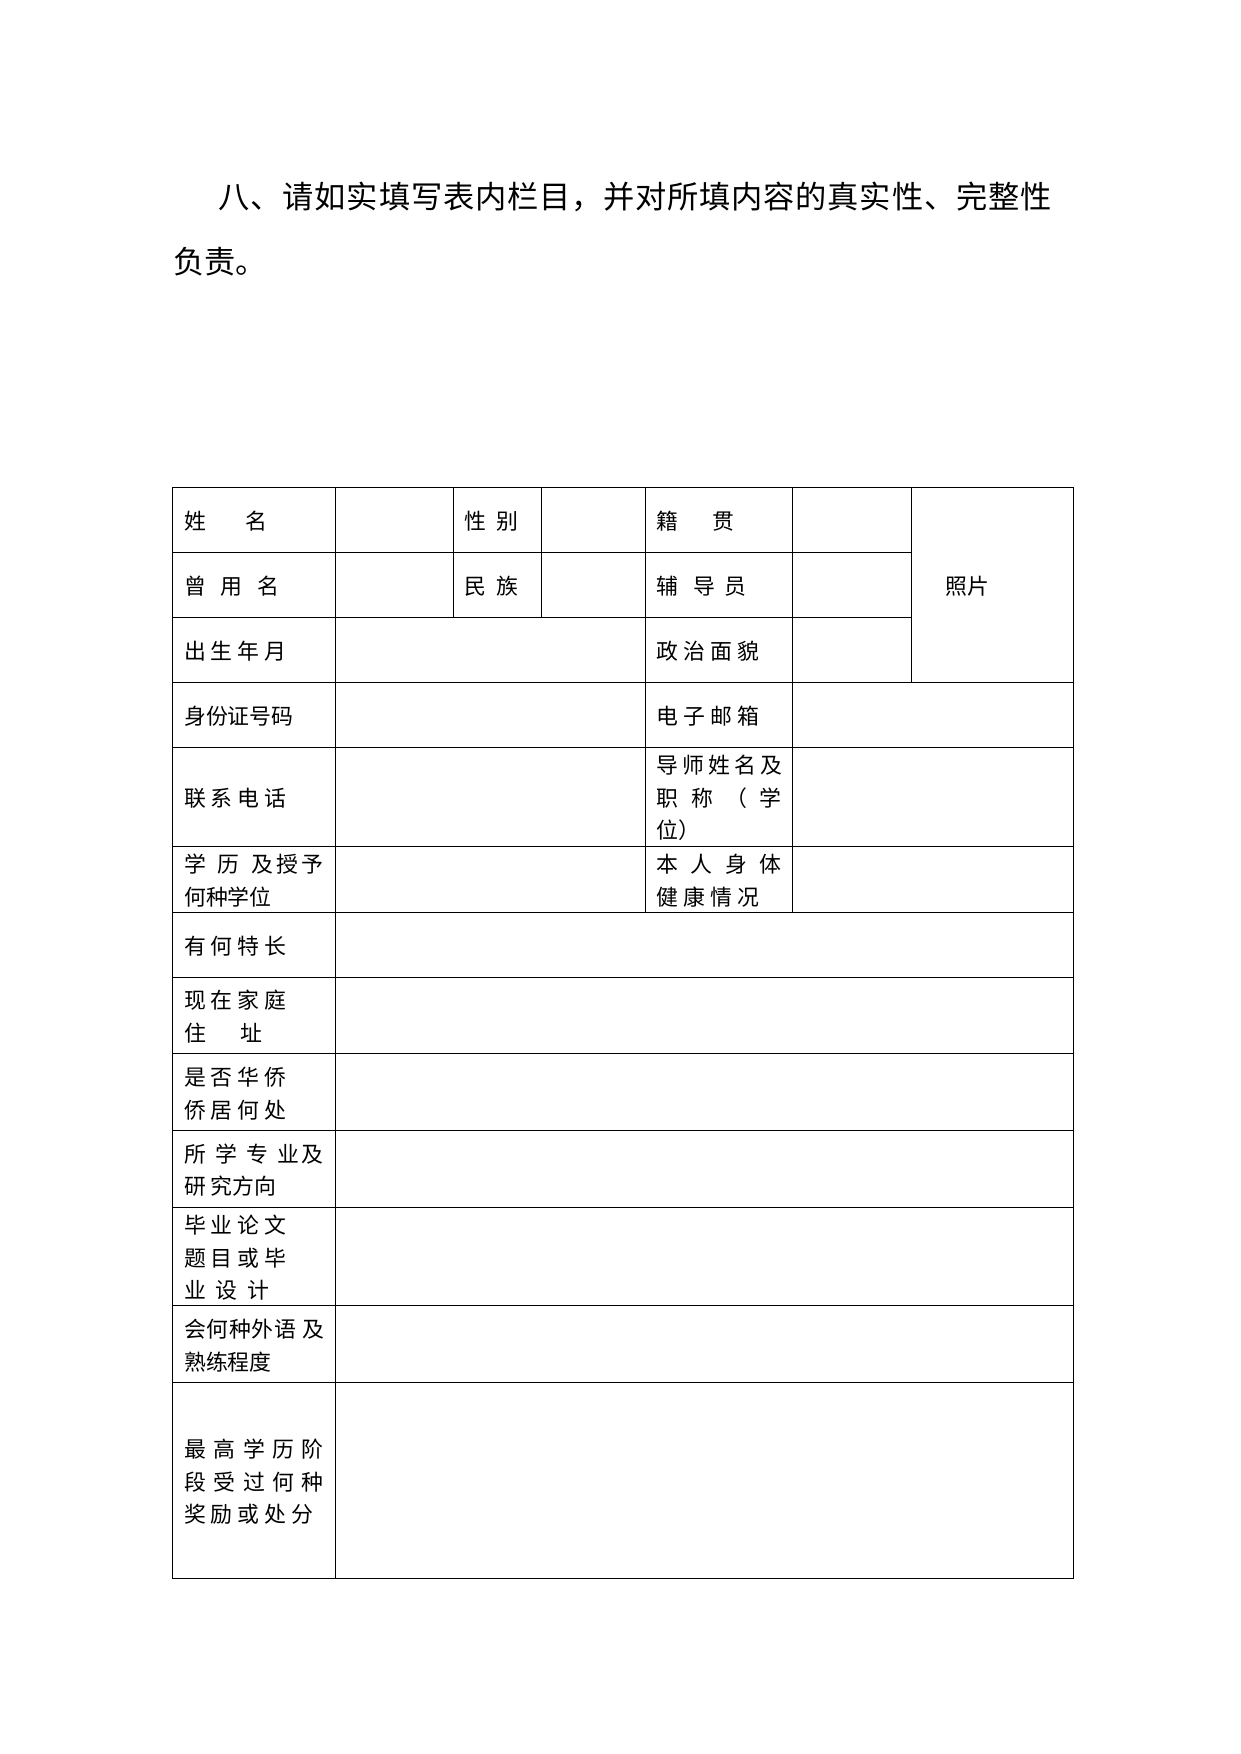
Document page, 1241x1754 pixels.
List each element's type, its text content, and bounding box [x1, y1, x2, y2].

table_header 籍 贯 [646, 488, 792, 552]
table_cell 民 族 [454, 553, 541, 617]
table_cell 会何种外语 及熟练程度 [173, 1306, 335, 1382]
table_cell [793, 683, 1073, 747]
table_cell 是 否 华 侨 侨 居 何 处 [173, 1054, 335, 1130]
table_cell 有 何 特 长 [173, 913, 335, 977]
table_cell [336, 978, 1073, 1053]
table_cell 学 历 及授予何种学位 [173, 847, 335, 912]
table_cell [336, 1208, 1073, 1305]
table_cell [542, 553, 645, 617]
table_cell 辅 导 员 [646, 553, 792, 617]
table_cell [336, 553, 453, 617]
table_cell [336, 847, 645, 912]
table_cell 政 治 面 貌 [646, 618, 792, 682]
table_header [336, 488, 453, 552]
table_cell [336, 1054, 1073, 1130]
table_cell 导师姓名及职称（学位） [646, 748, 792, 846]
table_cell [336, 1306, 1073, 1382]
table_cell 最 高 学 历 阶 段 受 过 何 种奖 励 或 处 分 [173, 1383, 335, 1578]
table_header 姓 名 [173, 488, 335, 552]
table_header 性 别 [454, 488, 541, 552]
table_cell 现 在 家 庭 住 址 [173, 978, 335, 1053]
table_header [542, 488, 645, 552]
table_cell 本 人 身 体 健 康 情 况 [646, 847, 792, 912]
table_cell [336, 748, 645, 846]
table_cell [793, 618, 911, 682]
text 八、请如实填写表内栏目，并对所填内容的真实性、完整性负责。 [173, 162, 1053, 292]
table_cell 电 子 邮 箱 [646, 683, 792, 747]
table_header [793, 488, 911, 552]
table_cell 毕 业 论 文 题 目 或 毕 业 设 计 [173, 1208, 335, 1305]
table_cell [336, 618, 645, 682]
table_cell 联 系 电 话 [173, 748, 335, 846]
table_cell [336, 913, 1073, 977]
table_cell 出 生 年 月 [173, 618, 335, 682]
table_cell [793, 847, 1073, 912]
table_cell 所 学 专 业及 研 究方向 [173, 1131, 335, 1207]
table_cell [336, 1383, 1073, 1578]
table_cell [793, 553, 911, 617]
table_cell 曾 用 名 [173, 553, 335, 617]
table_header 照片 [912, 488, 1073, 682]
table_cell [793, 748, 1073, 846]
table_cell [336, 683, 645, 747]
table_cell [336, 1131, 1073, 1207]
table_cell 身份证号码 [173, 683, 335, 747]
